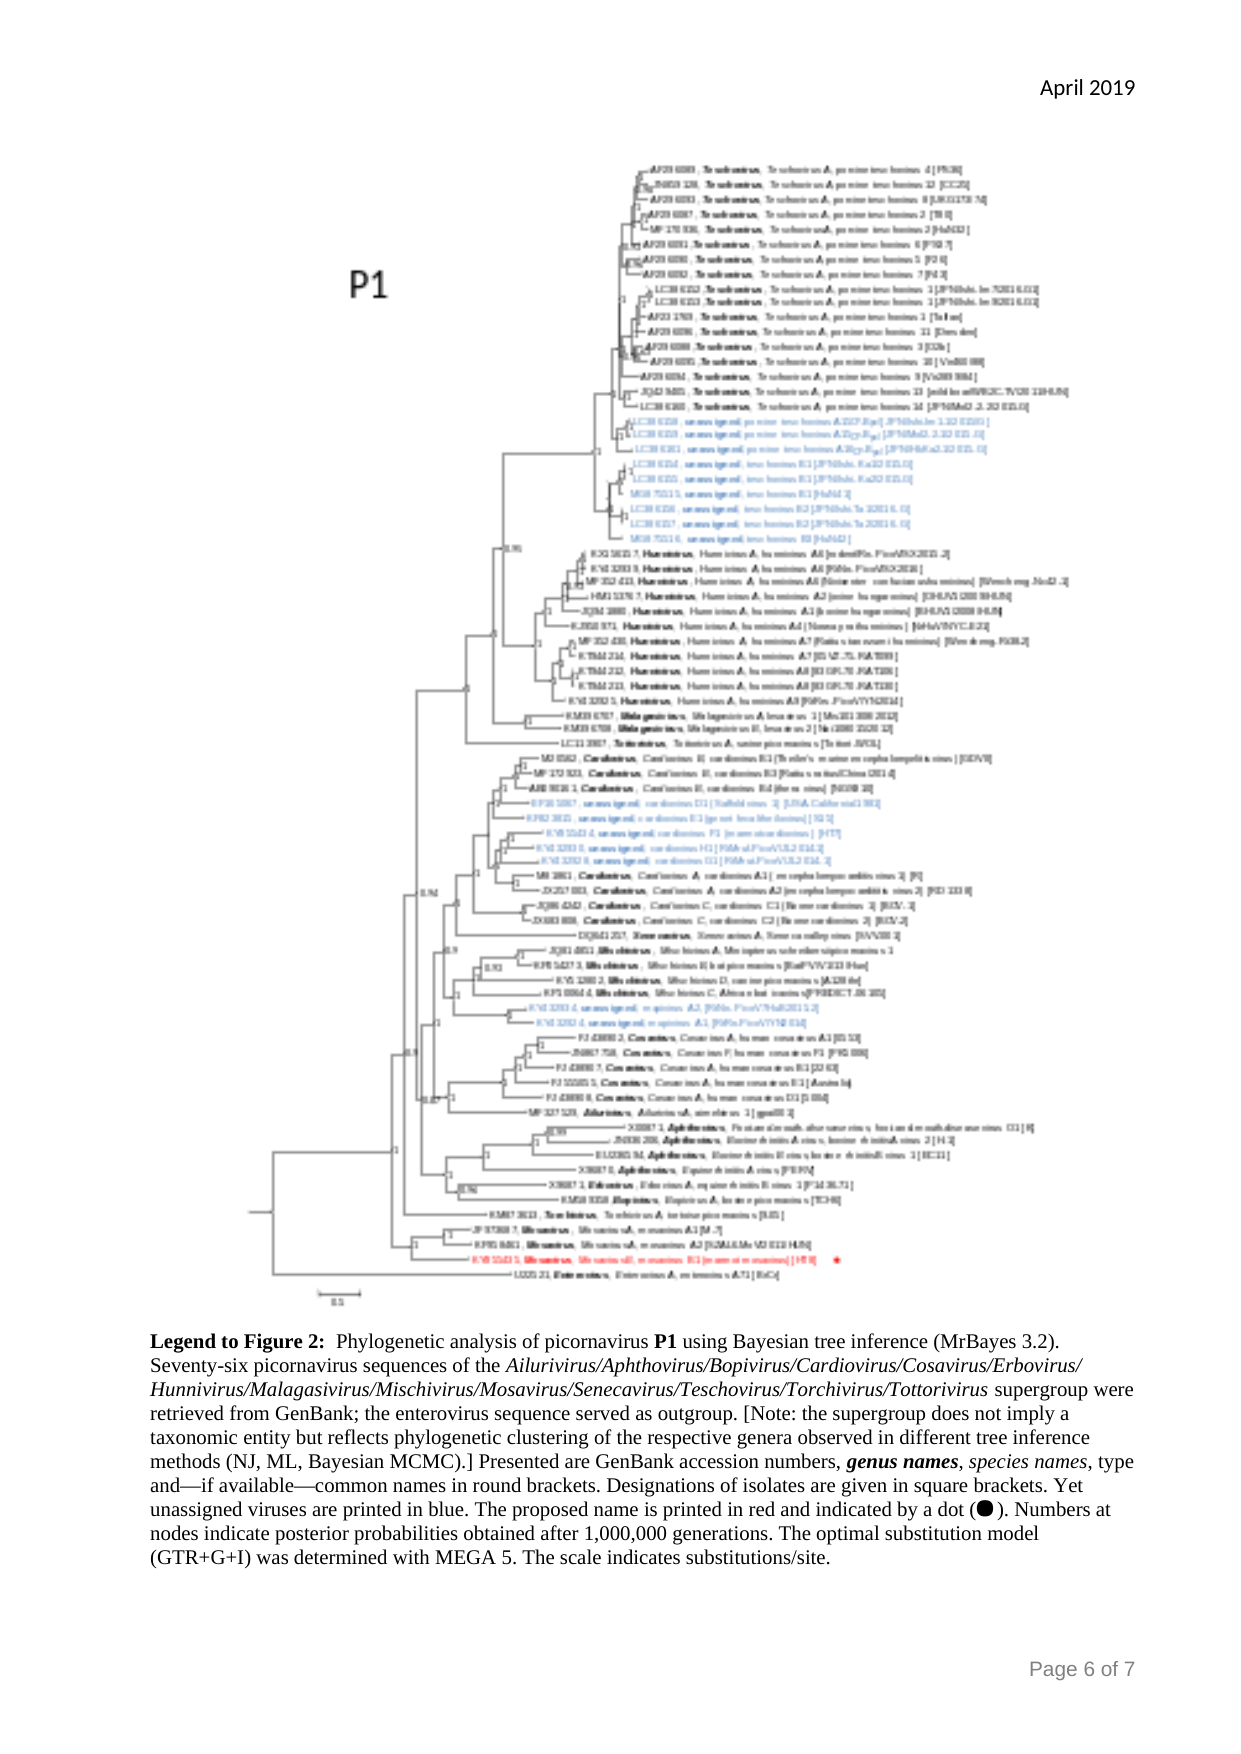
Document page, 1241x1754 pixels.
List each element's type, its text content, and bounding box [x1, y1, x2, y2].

text Legend to Figure 2: Phylogenetic analysis of picornavirus P1 using Bayesian tree inference (MrBayes 3.2). Seventy-six picornavirus sequences of the Ailurivirus/Aphthovirus/Bopivirus/Cardiovirus/Cosavirus/Erbovirus/ Hunnivirus/Malagasivirus/Mischivirus/Mosavirus/Senecavirus/Teschovirus/Torchivirus/Tottorivirus supergroup were retrieved from GenBank; the enterovirus sequence served as outgroup. [Note: the supergroup does not imply a taxonomic entity but reflects phylogenetic clustering of the respective genera observed in different tree inference methods (NJ, ML, Bayesian MCMC).] Presented are GenBank accession numbers, genus names, species names, type and—if available—common names in round brackets. Designations of isolates are given in square brackets. Yet unassigned viruses are printed in blue. The proposed name is printed in red and indicated by a dot (). Numbers at nodes indicate posterior probabilities obtained after 1,000,000 generations. The optimal substitution model (GTR+G+I) was determined with MEGA 5. The scale indicates substitutions/site. [150, 1328, 1135, 1569]
